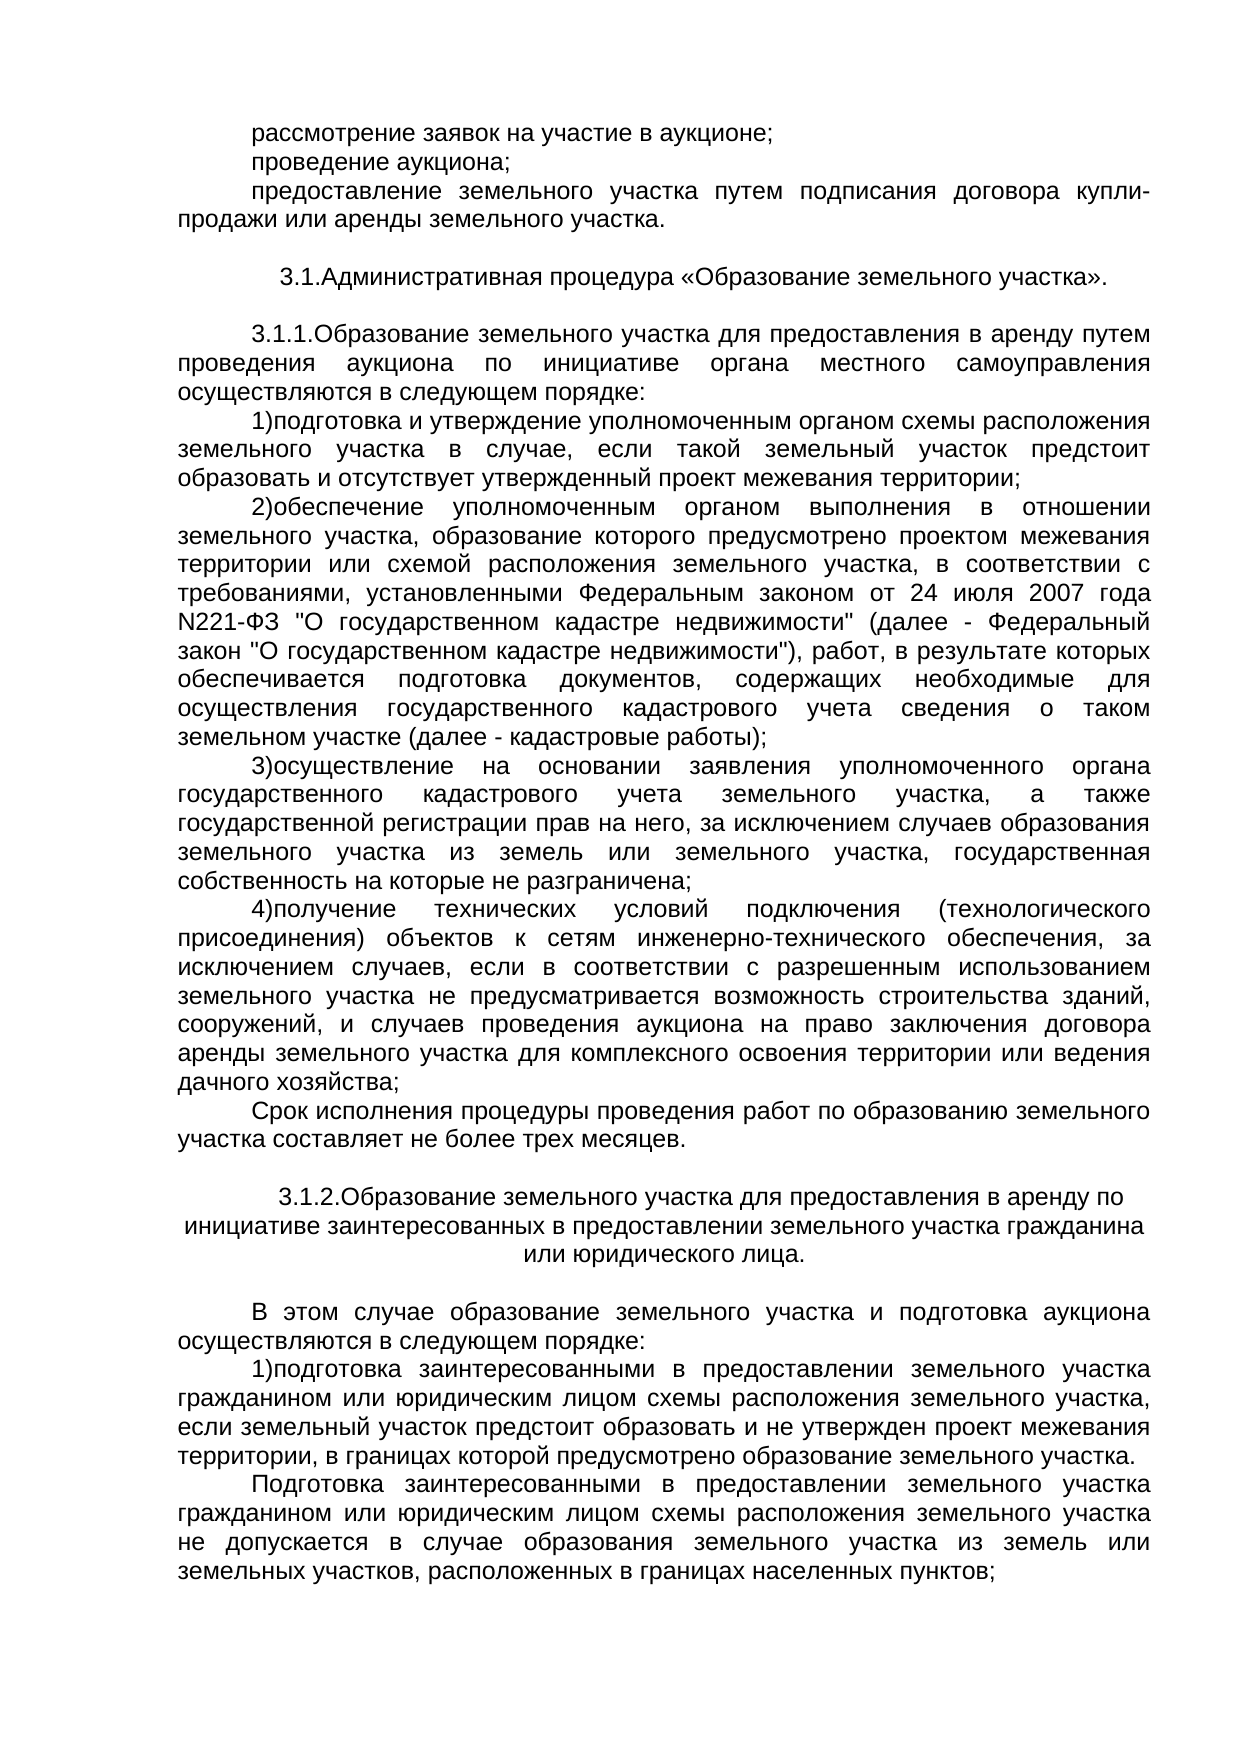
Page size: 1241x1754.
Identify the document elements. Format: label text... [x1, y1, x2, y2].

text 2)обеспечение уполномоченным органом выполнения в отношении земельного участка, образование которого предусмотрено проектом межевания территории или схемой расположения земельного участка, в соответствии с требованиями, установленными Федеральным законом от 24 июля 2007 года N221-ФЗ "О государственном кадастре недвижимости" (далее - Федеральный закон "О государственном кадастре недвижимости"), работ, в результате которых обеспечивается подготовка документов, содержащих необходимые для осуществления государственного кадастрового учета сведения о таком земельном участке (далее - кадастровые работы); [177, 492, 1152, 751]
text Срок исполнения процедуры проведения работ по образованию земельного участка составляет не более трех месяцев. [177, 1096, 1152, 1153]
text 1)подготовка заинтересованными в предоставлении земельного участка гражданином или юридическим лицом схемы расположения земельного участка, если земельный участок предстоит образовать и не утвержден проект межевания территории, в границах которой предусмотрено образование земельного участка. [177, 1354, 1152, 1469]
text 1)подготовка и утверждение уполномоченным органом схемы расположения земельного участка в случае, если такой земельный участок предстоит образовать и отсутствует утвержденный проект межевания территории; [177, 406, 1152, 492]
text проведение аукциона; [177, 147, 1152, 176]
text Подготовка заинтересованными в предоставлении земельного участка гражданином или юридическим лицом схемы расположения земельного участка не допускается в случае образования земельного участка из земель или земельных участков, расположенных в границах населенных пунктов; [177, 1469, 1152, 1584]
text 3.1.2.Образование земельного участка для предоставления в аренду по инициативе заинтересованных в предоставлении земельного участка гражданина или юридического лица. [177, 1182, 1152, 1268]
text 4)получение технических условий подключения (технологического присоединения) объектов к сетям инженерно-технического обеспечения, за исключением случаев, если в соответствии с разрешенным использованием земельного участка не предусматривается возможность строительства зданий, сооружений, и случаев проведения аукциона на право заключения договора аренды земельного участка для комплексного освоения территории или ведения дачного хозяйства; [177, 894, 1152, 1096]
text предоставление земельного участка путем подписания договора купли- продажи или аренды земельного участка. [177, 176, 1152, 233]
text 3)осуществление на основании заявления уполномоченного органа государственного кадастрового учета земельного участка, а также государственной регистрации прав на него, за исключением случаев образования земельного участка из земель или земельного участка, государственная собственность на которые не разграничена; [177, 751, 1152, 894]
text В этом случае образование земельного участка и подготовка аукциона осуществляются в следующем порядке: [177, 1297, 1152, 1354]
text 3.1.1.Образование земельного участка для предоставления в аренду путем проведения аукциона по инициативе органа местного самоуправления осуществляются в следующем порядке: [177, 319, 1152, 406]
text рассмотрение заявок на участие в аукционе; [177, 118, 1152, 147]
text 3.1.Административная процедура «Образование земельного участка». [177, 262, 1152, 291]
